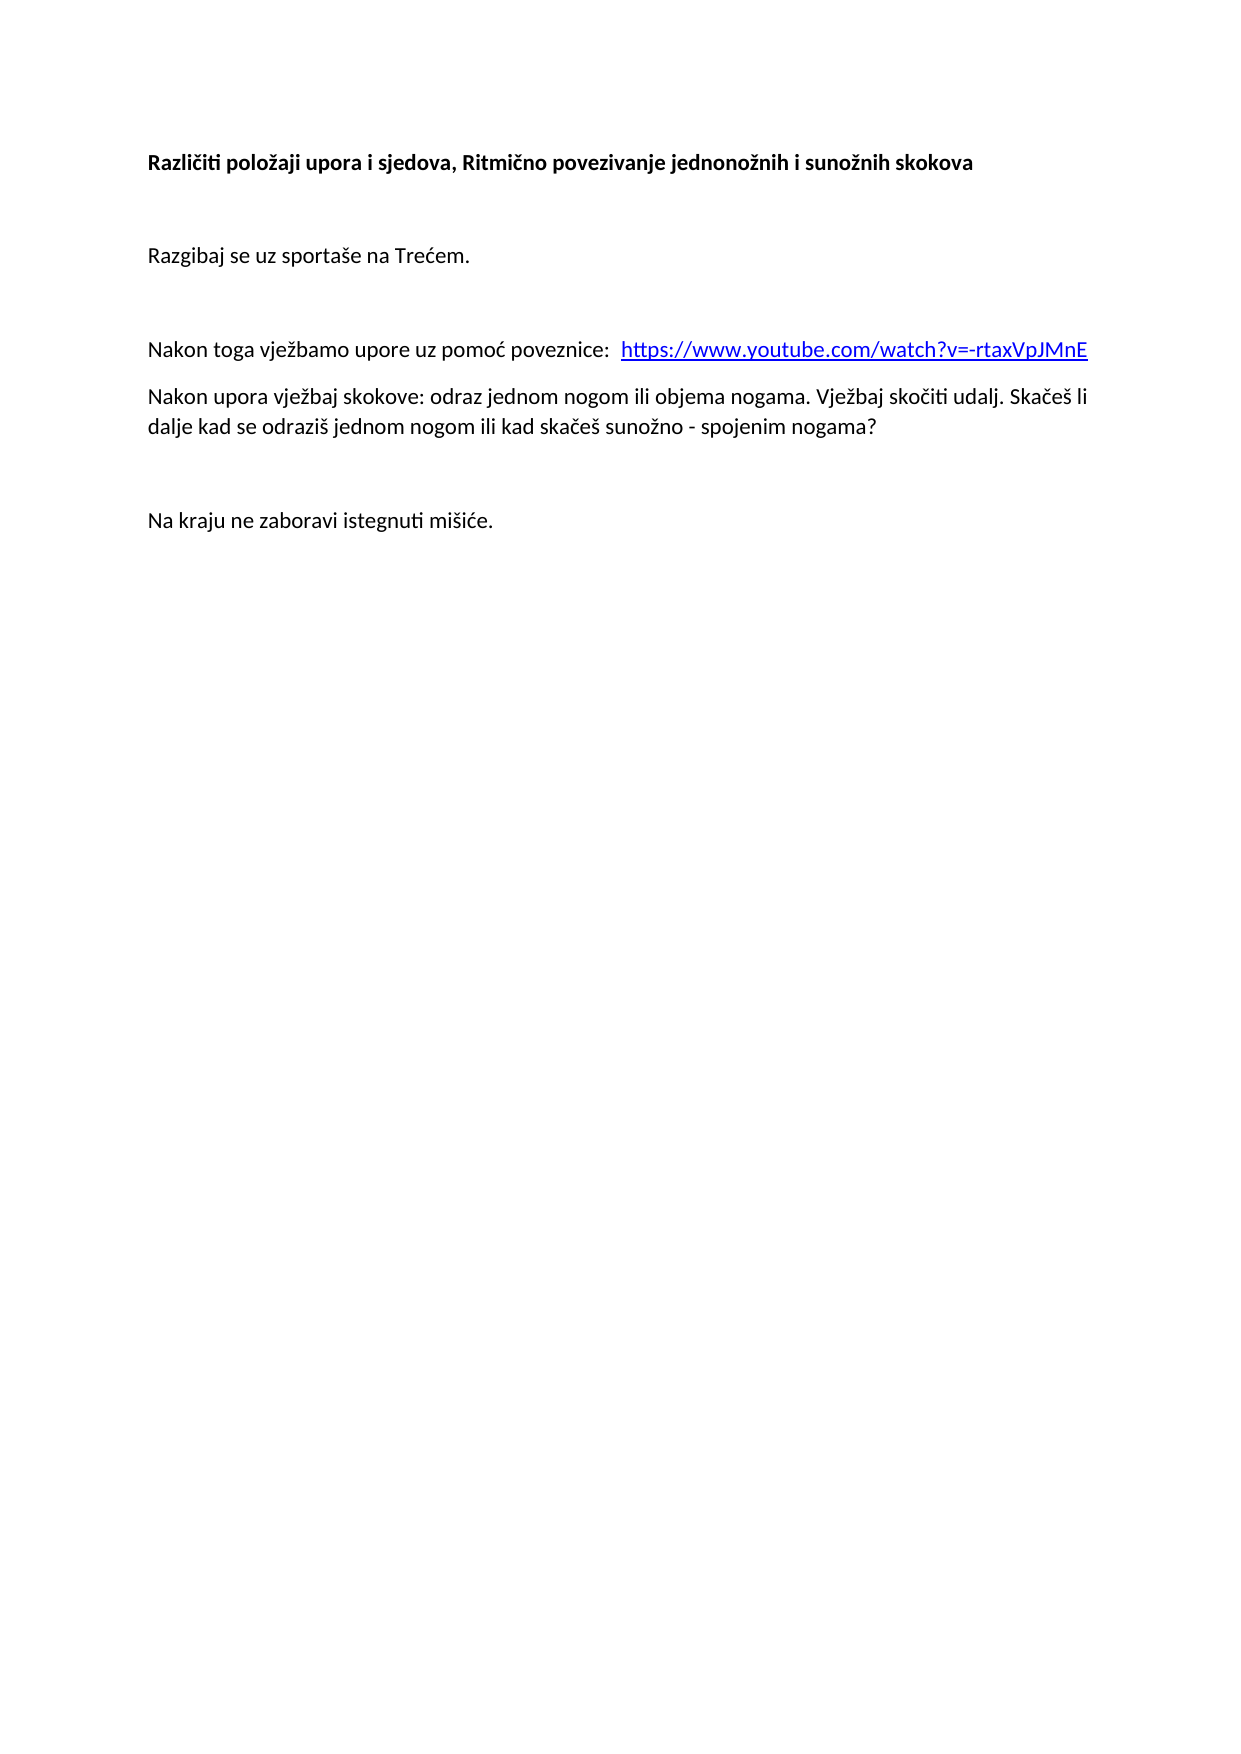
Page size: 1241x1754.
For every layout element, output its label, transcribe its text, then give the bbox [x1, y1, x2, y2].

text Nakon upora vježbaj skokove: odraz jednom nogom ili objema nogama. Vježbaj skočiti udalj. Skačeš li dalje kad se odraziš jednom nogom ili kad skačeš sunožno - spojenim nogama? [148, 382, 1093, 440]
text Nakon toga vježbamo upore uz pomoć poveznice: https://www.youtube.com/watch?v=-rtaxVpJMnE [148, 335, 1093, 363]
text Na kraju ne zaboravi istegnuti mišiće. [148, 506, 1093, 534]
text Razgibaj se uz sportaše na Trećem. [148, 241, 1093, 269]
text Različiti položaji upora i sjedova, Ritmično povezivanje jednonožnih i sunožnih skokova [148, 148, 1093, 176]
